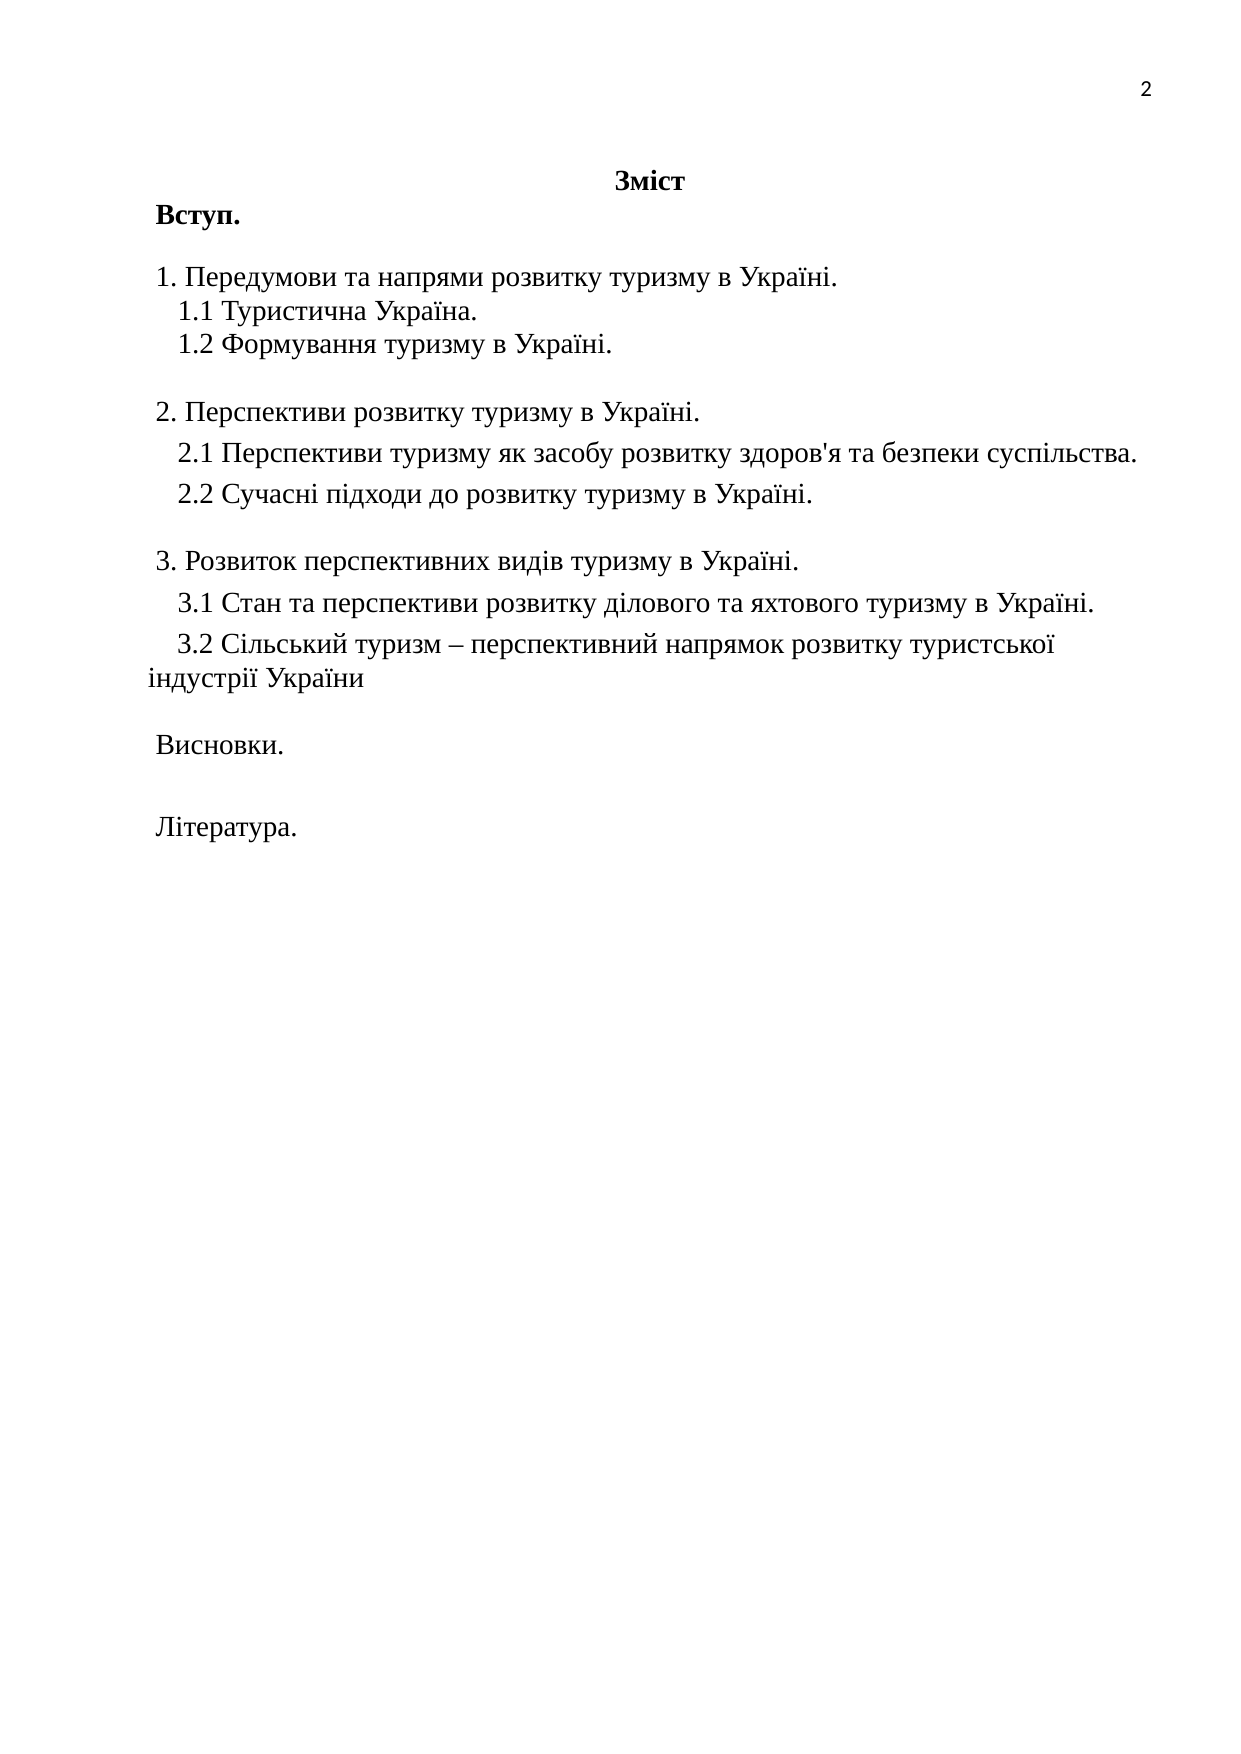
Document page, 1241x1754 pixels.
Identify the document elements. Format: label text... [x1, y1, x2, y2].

subtitle Висновки. [155, 727, 1144, 760]
subtitle Література. [155, 809, 1144, 843]
subtitle 3.1 Стан та перспективи розвитку ділового та яхтового туризму в Україні. [155, 585, 1144, 618]
subtitle 2. Перспективи розвитку туризму в Україні. [155, 394, 1144, 427]
subtitle 3. Розвиток перспективних видів туризму в Україні. [155, 543, 1144, 577]
subtitle Зміст [155, 163, 1144, 197]
subtitle 3.2 Сільський туризм – перспективний напрямок розвитку туристської індустрії України [148, 626, 1144, 693]
subtitle 1.2 Формування туризму в Україні. [155, 327, 1144, 360]
subtitle 2.1 Перспективи туризму як засобу розвитку здоров'я та безпеки суспільства. [155, 435, 1144, 469]
subtitle 1. Передумови та напрями розвитку туризму в Україні. [155, 259, 1144, 293]
subtitle 2.2 Сучасні підходи до розвитку туризму в Україні. [155, 476, 1144, 510]
subtitle 1.1 Туристична Україна. [155, 293, 1144, 327]
subtitle Вступ. [155, 197, 1144, 230]
